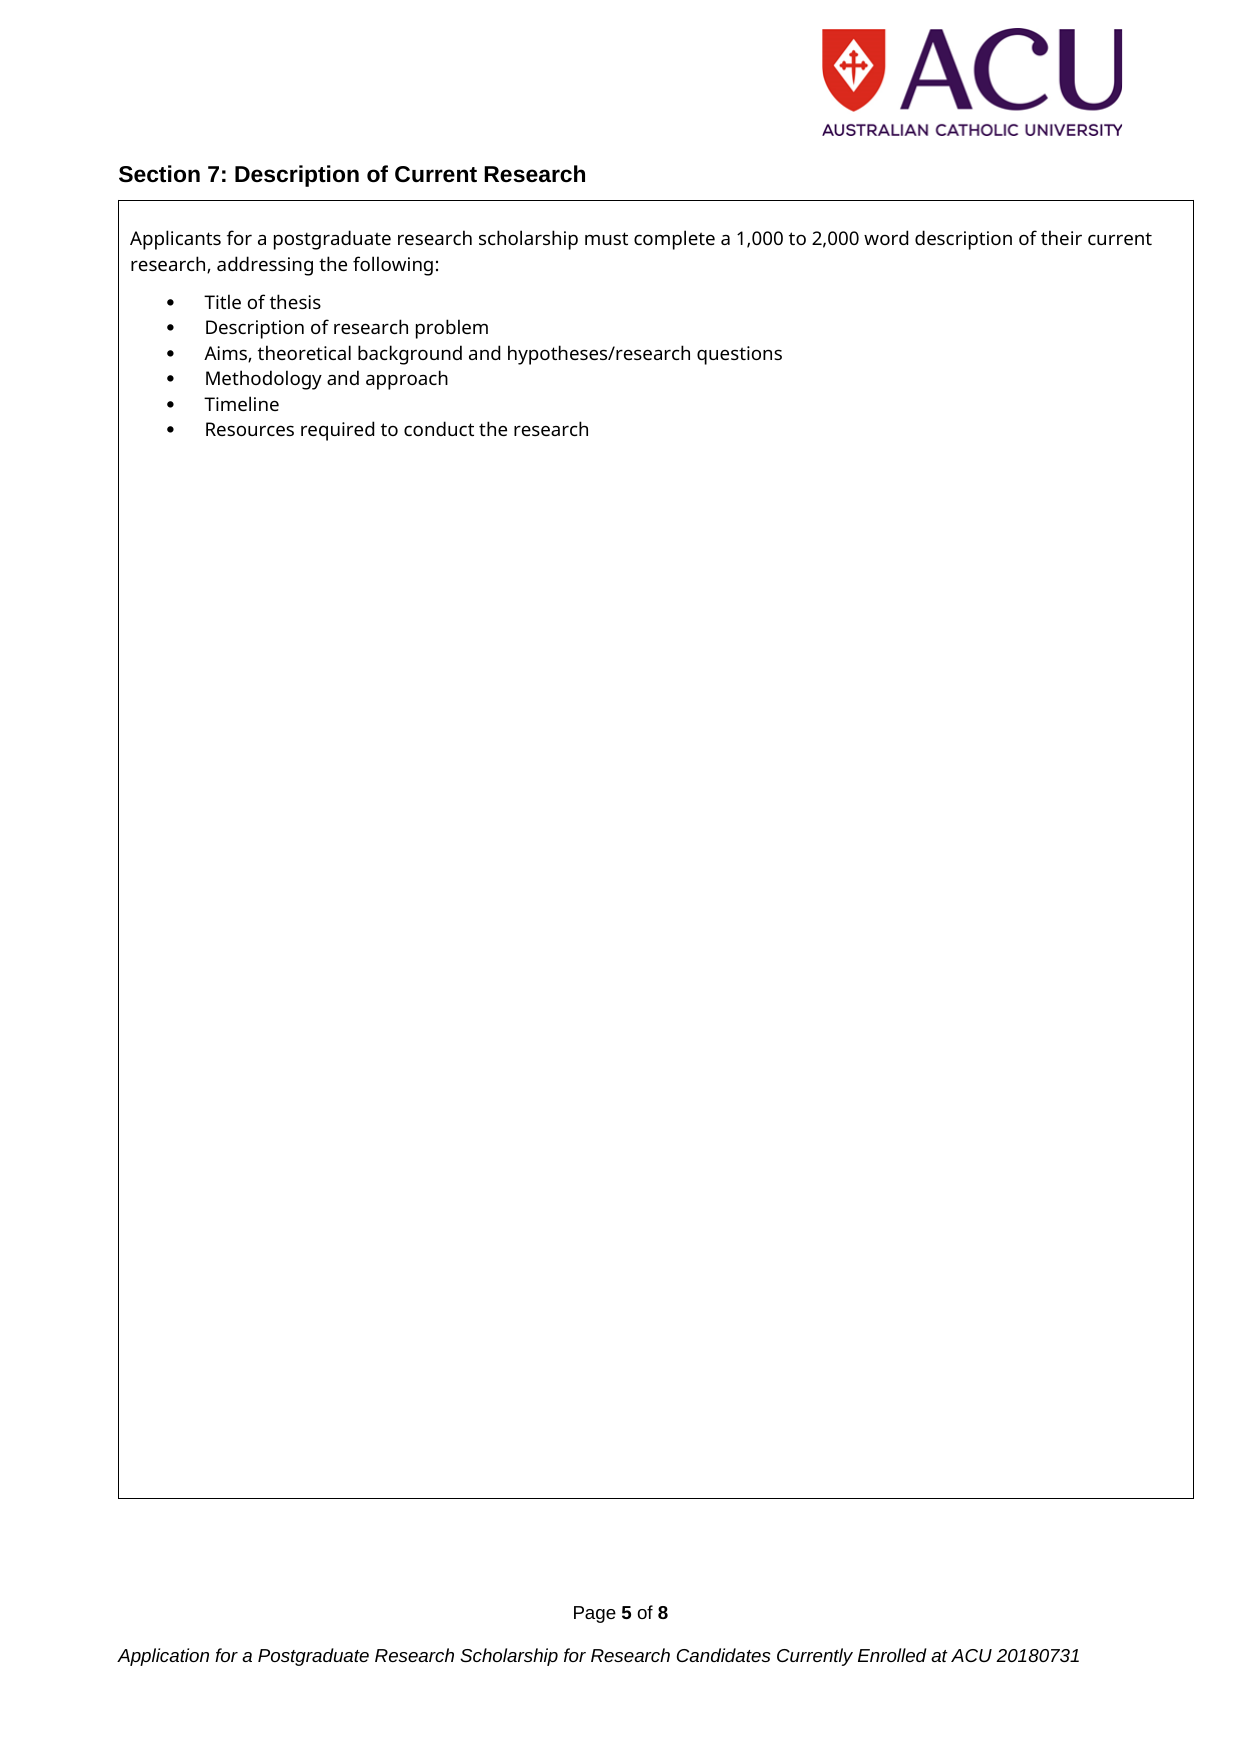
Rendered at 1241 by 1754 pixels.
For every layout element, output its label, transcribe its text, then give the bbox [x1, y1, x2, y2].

picture [822, 28, 1123, 136]
subtitle Section 7: Description of Current Research [118, 161, 1122, 187]
table_header Applicants for a postgraduate research scholarship must complete a 1,000 to 2,000 word description of their current research, addressing the following: Title of thesis Description of research problem Aims, theoretical background and hypotheses/research questions Methodology and approach Timeline Resources required to conduct the research [119, 201, 1193, 1498]
